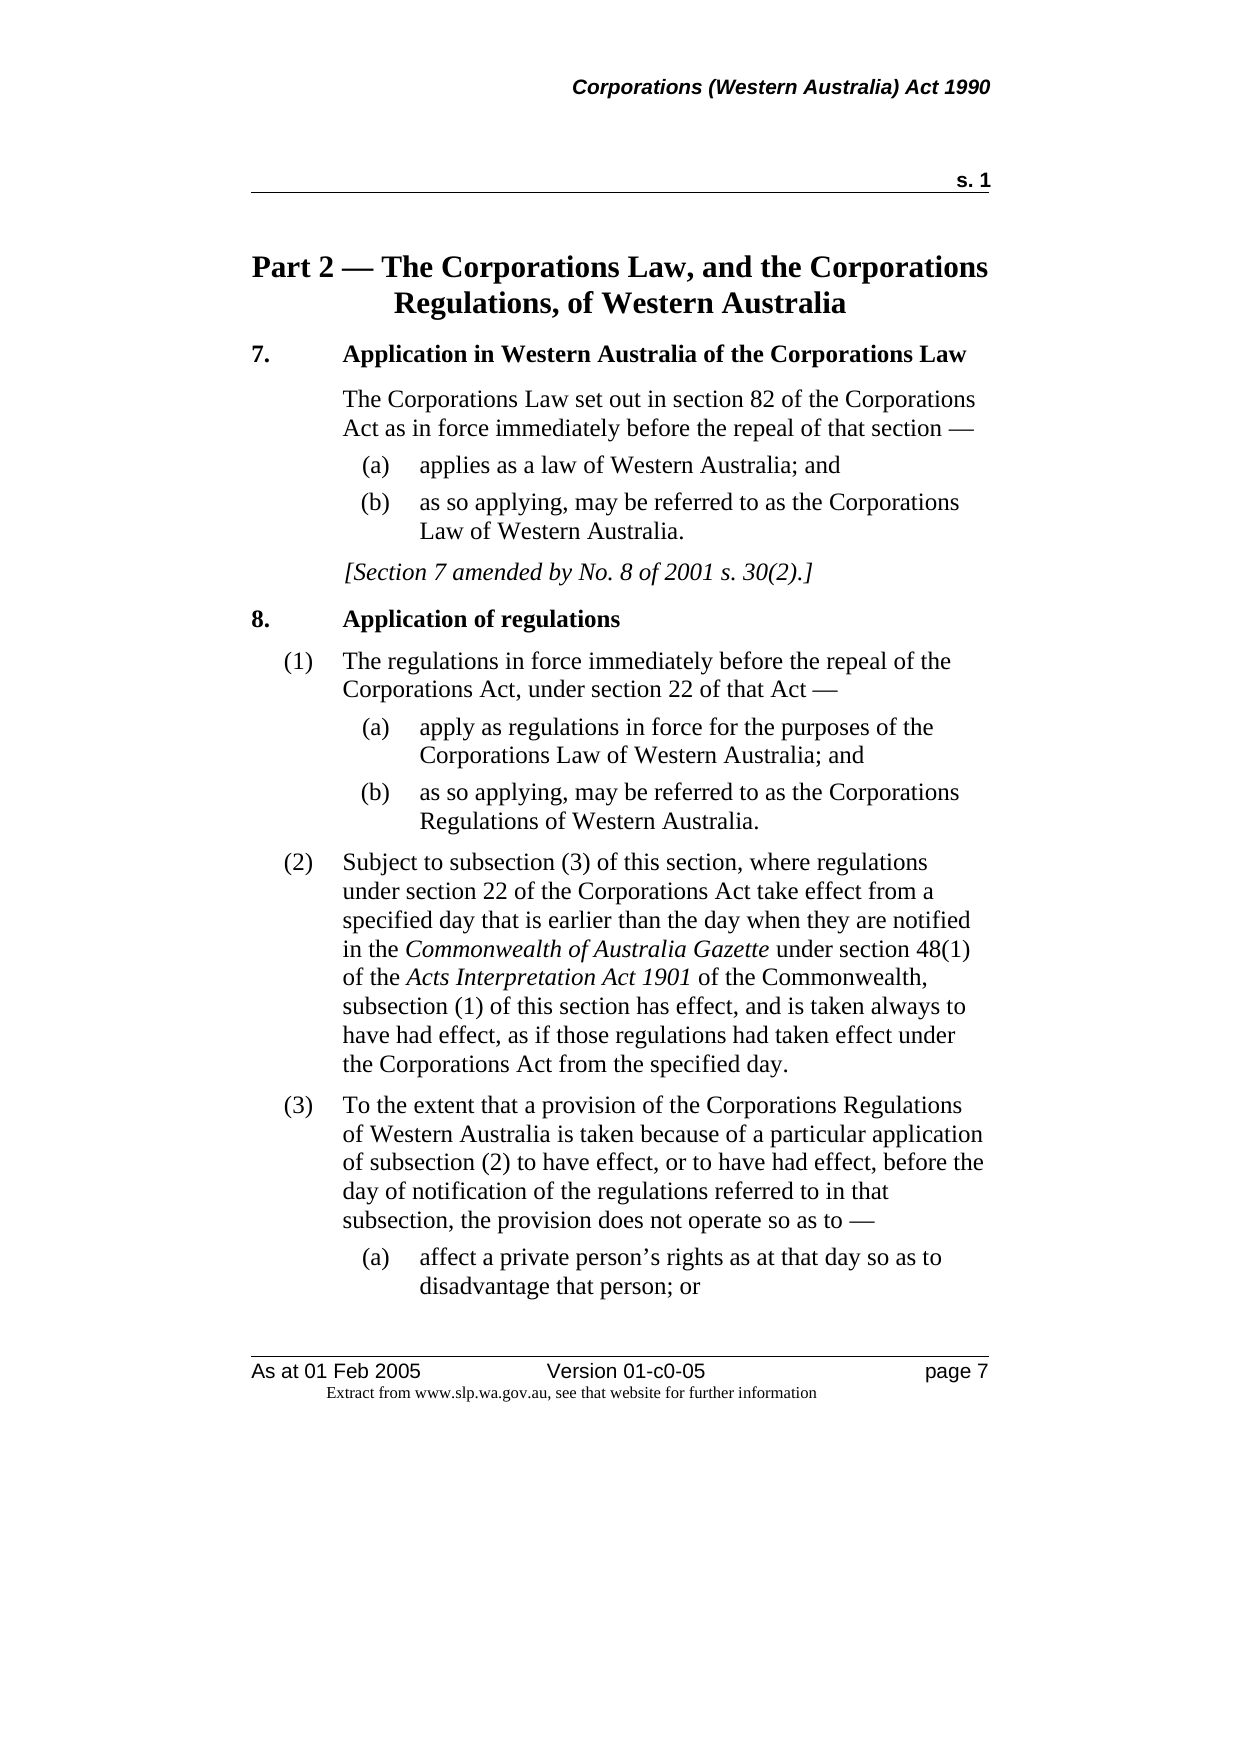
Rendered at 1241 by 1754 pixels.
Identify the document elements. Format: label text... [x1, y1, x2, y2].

text (1) The regulations in force immediately before the repeal of the Corporations Act, under section 22 of that Act — [251, 646, 989, 703]
text (b) as so applying, may be referred to as the Corporations Law of Western Australia. [251, 487, 989, 544]
text The Corporations Law set out in section 82 of the Corporations Act as in force immediately before the repeal of that section — [251, 384, 989, 442]
text (a) affect a private person’s rights as at that day so as to disadvantage that person; or [251, 1242, 989, 1299]
text (3) To the extent that a provision of the Corporations Regulations of Western Australia is taken because of a particular application of subsection (2) to have effect, or to have had effect, before the day of notification of the regulations referred to in that subsection, the provision does not operate so as to — [251, 1090, 989, 1234]
subtitle Part 2 — The Corporations Law, and the Corporations Regulations, of Western Australia [251, 248, 989, 320]
text (a) apply as regulations in force for the purposes of the Corporations Law of Western Australia; and [251, 712, 989, 769]
text [Section 7 amended by No. 8 of 2001 s. 30(2).] [251, 557, 989, 586]
text (a) applies as a law of Western Australia; and [251, 450, 989, 479]
subtitle 7. Application in Western Australia of the Corporations Law [251, 339, 989, 367]
text (b) as so applying, may be referred to as the Corporations Regulations of Western Australia. [251, 777, 989, 835]
text (2) Subject to subsection (3) of this section, where regulations under section 22 of the Corporations Act take effect from a specified day that is earlier than the day when they are notified in the Commonwealth of Australia Gazette under section 48(1) of the Acts Interpretation Act 1901 of the Commonwealth, subsection (1) of this section has effect, and is taken always to have had effect, as if those regulations had taken effect under the Corporations Act from the specified day. [251, 847, 989, 1077]
subtitle 8. Application of regulations [251, 604, 989, 633]
